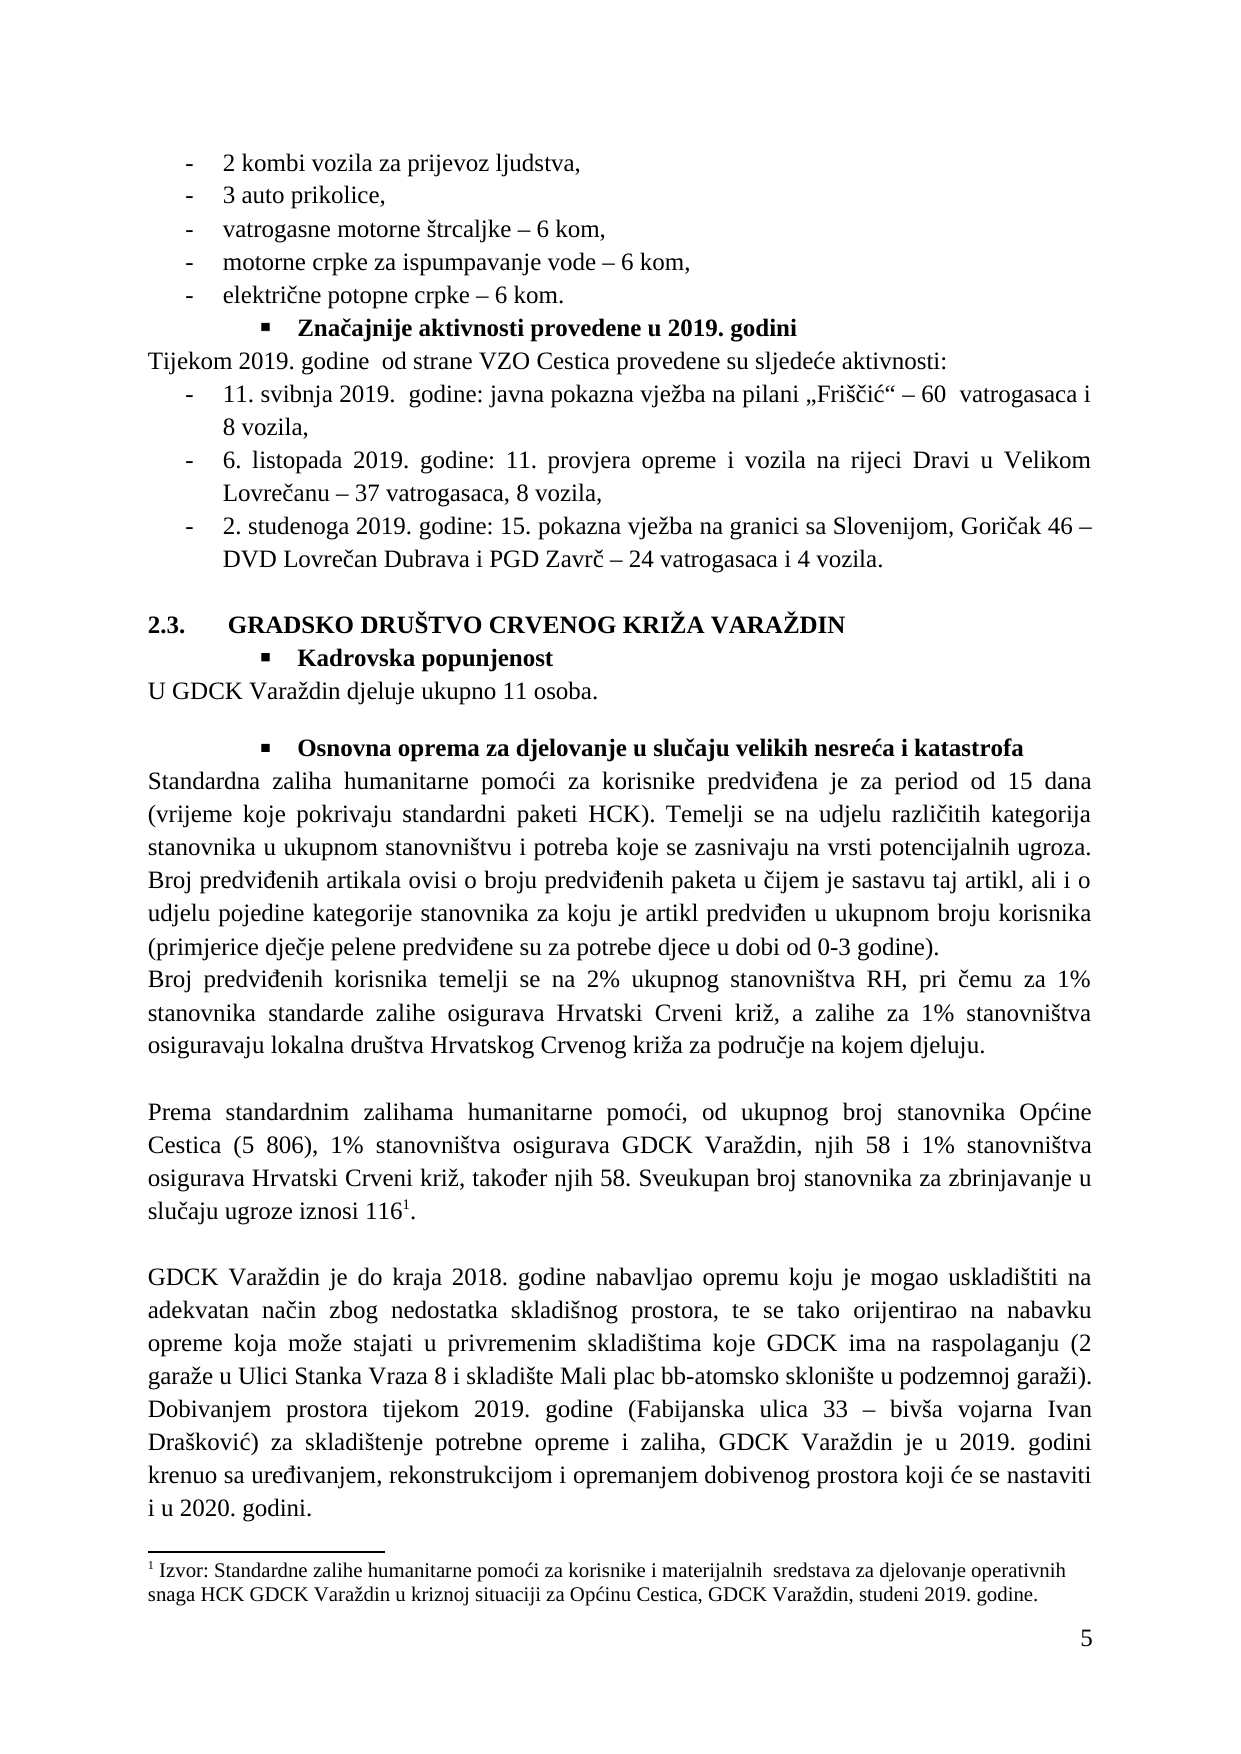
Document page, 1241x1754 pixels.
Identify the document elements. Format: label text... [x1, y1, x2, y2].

list Osnovna oprema za djelovanje u slučaju velikih nesreća i katastrofa [259, 733, 1093, 762]
list Značajnije aktivnosti provedene u 2019. godini [259, 313, 1093, 341]
text Broj predviđenih korisnika temelji se na 2% ukupnog stanovništva RH, pri čemu za 1% stanovnika standarde zalihe osigurava Hrvatski Crveni križ, a zalihe za 1% stanovništva osiguravaju lokalna društva Hrvatskog Crvenog križa za područje na kojem djeluju. [148, 964, 1093, 1059]
text Standardna zaliha humanitarne pomoći za korisnike predviđena je za period od 15 dana (vrijeme koje pokrivaju standardni paketi HCK). Temelji se na udjelu različitih kategorija stanovnika u ukupnom stanovništvu i potreba koje se zasnivaju na vrsti potencijalnih ugroza. Broj predviđenih artikala ovisi o broju predviđenih paketa u čijem je sastavu taj artikl, ali i o udjelu pojedine kategorije stanovnika za koju je artikl predviđen u ukupnom broju korisnika (primjerice dječje pelene predviđene su za potrebe djece u dobi od 0-3 godine). [148, 766, 1093, 960]
list 3 auto prikolice, [185, 181, 1093, 209]
list 2. studenoga 2019. godine: 15. pokazna vježba na granici sa Slovenijom, Goričak 46 – DVD Lovrečan Dubrava i PGD Zavrč – 24 vatrogasaca i 4 vozila. [185, 511, 1093, 573]
list 11. svibnja 2019. godine: javna pokazna vježba na pilani „Friščić“ – 60 vatrogasaca i 8 vozila, [185, 379, 1093, 441]
text U GDCK Varaždin djeluje ukupno 11 osoba. [148, 676, 1093, 705]
list 6. listopada 2019. godine: 11. provjera opreme i vozila na rijeci Dravi u Velikom Lovrečanu – 37 vatrogasaca, 8 vozila, [185, 445, 1093, 507]
list Kadrovska popunjenost [259, 643, 1093, 672]
list vatrogasne motorne štrcaljke – 6 kom, [185, 214, 1093, 242]
list GRADSKO DRUŠTVO CRVENOG KRIŽA VARAŽDIN [148, 610, 1093, 639]
list 2 kombi vozila za prijevoz ljudstva, [185, 148, 1093, 176]
list motorne crpke za ispumpavanje vode – 6 kom, [185, 247, 1093, 275]
list električne potopne crpke – 6 kom. [185, 280, 1093, 308]
text GDCK Varaždin je do kraja 2018. godine nabavljao opremu koju je mogao uskladištiti na adekvatan način zbog nedostatka skladišnog prostora, te se tako orijentirao na nabavku opreme koja može stajati u privremenim skladištima koje GDCK ima na raspolaganju (2 garaže u Ulici Stanka Vraza 8 i skladište Mali plac bb-atomsko sklonište u podzemnoj garaži). Dobivanjem prostora tijekom 2019. godine (Fabijanska ulica 33 – bivša vojarna Ivan Drašković) za skladištenje potrebne opreme i zaliha, GDCK Varaždin je u 2019. godini krenuo sa uređivanjem, rekonstrukcijom i opremanjem dobivenog prostora koji će se nastaviti i u 2020. godini. [148, 1262, 1093, 1522]
text Tijekom 2019. godine od strane VZO Cestica provedene su sljedeće aktivnosti: [148, 346, 1093, 374]
text Prema standardnim zalihama humanitarne pomoći, od ukupnog broj stanovnika Općine Cestica (5 806), 1% stanovništva osigurava GDCK Varaždin, njih 58 i 1% stanovništva osigurava Hrvatski Crveni križ, također njih 58. Sveukupan broj stanovnika za zbrinjavanje u slučaju ugroze iznosi 116. [148, 1097, 1093, 1224]
